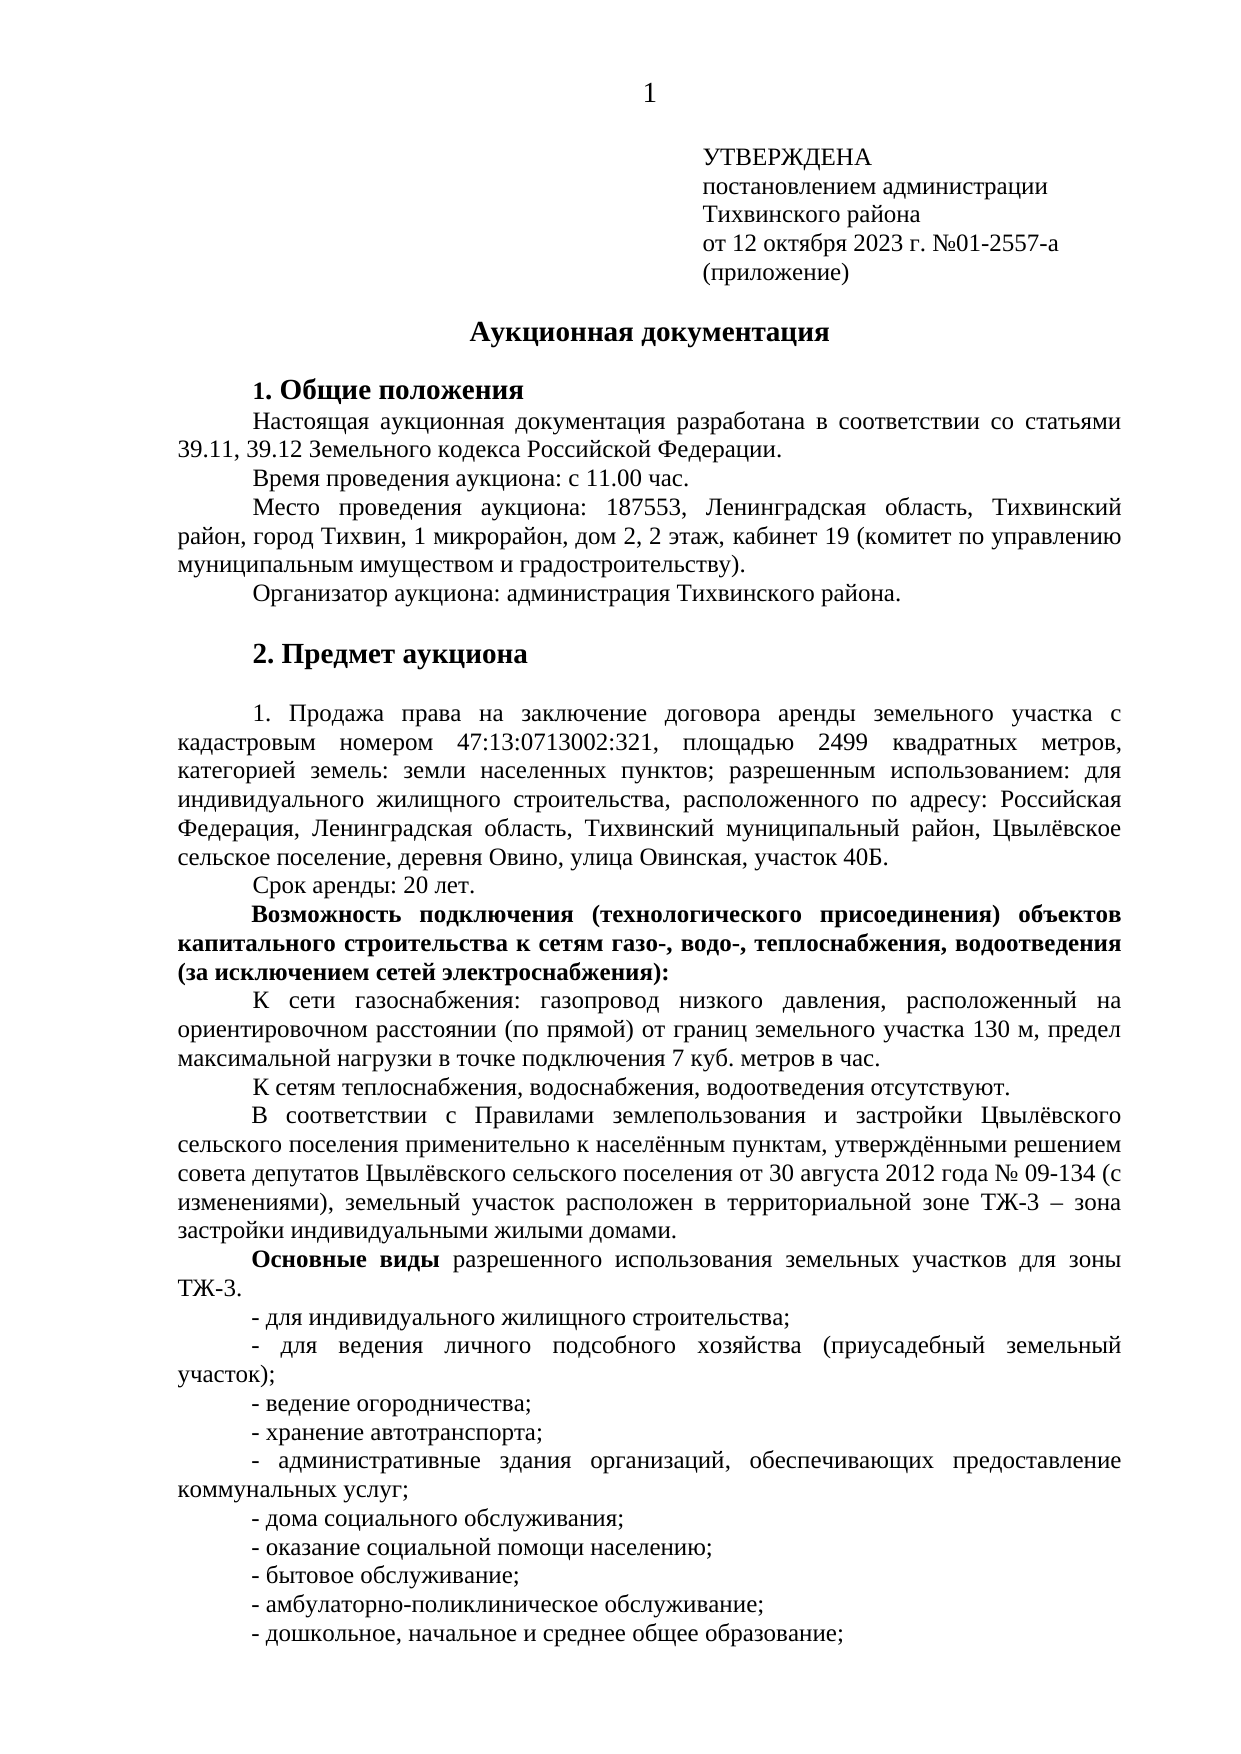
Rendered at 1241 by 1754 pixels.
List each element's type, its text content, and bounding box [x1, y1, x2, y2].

text 1. Общие положения [177, 372, 1122, 406]
text Настоящая аукционная документация разработана в соответствии со статьями 39.11, 39.12 Земельного кодекса Российской Федерации. [177, 406, 1122, 463]
text Основные виды разрешенного использования земельных участков для зоны ТЖ-3. [177, 1244, 1122, 1302]
text К сетям теплоснабжения, водоснабжения, водоотведения отсутствуют. [177, 1072, 1122, 1101]
text от 12 октября 2023 г. №01-2557-а [702, 228, 1122, 257]
text УТВЕРЖДЕНА [702, 142, 1122, 171]
text - дошкольное, начальное и среднее общее образование; [177, 1618, 1122, 1647]
text - амбулаторно-поликлиническое обслуживание; [177, 1589, 1122, 1618]
text Тихвинского района [702, 199, 1122, 228]
text - бытовое обслуживание; [177, 1561, 1122, 1589]
text - ведение огородничества; [177, 1388, 1122, 1417]
text - оказание социальной помощи населению; [177, 1532, 1122, 1561]
text (приложение) [702, 257, 1122, 286]
text Организатор аукциона: администрация Тихвинского района. [177, 578, 1122, 607]
text - дома социального обслуживания; [177, 1503, 1122, 1532]
text Срок аренды: 20 лет. [177, 871, 1122, 899]
text постановлением администрации [702, 171, 1122, 199]
text - для индивидуального жилищного строительства; [177, 1302, 1122, 1331]
text К сети газоснабжения: газопровод низкого давления, расположенный на ориентировочном расстоянии (по прямой) от границ земельного участка 130 м, предел максимальной нагрузки в точке подключения 7 куб. метров в час. [177, 986, 1122, 1072]
text 1. Продажа права на заключение договора аренды земельного участка с кадастровым номером 47:13:0713002:321, площадью 2499 квадратных метров, категорией земель: земли населенных пунктов; разрешенным использованием: для индивидуального жилищного строительства, расположенного по адресу: Российская Федерация, Ленинградская область, Тихвинский муниципальный район, Цвылёвское сельское поселение, деревня Овино, улица Овинская, участок 40Б. [177, 698, 1122, 871]
text 2. Предмет аукциона [177, 636, 1122, 669]
text Аукционная документация [177, 314, 1122, 348]
text Место проведения аукциона: 187553, Ленинградская область, Тихвинский район, город Тихвин, 1 микрорайон, дом 2, 2 этаж, кабинет 19 (комитет по управлению муниципальным имуществом и градостроительству). [177, 492, 1122, 578]
text Время проведения аукциона: с 11.00 час. [177, 463, 1122, 492]
text - административные здания организаций, обеспечивающих предоставление коммунальных услуг; [177, 1446, 1122, 1503]
text В соответствии с Правилами землепользования и застройки Цвылёвского сельского поселения применительно к населённым пунктам, утверждёнными решением совета депутатов Цвылёвского сельского поселения от 30 августа 2012 года № 09-134 (с изменениями), земельный участок расположен в территориальной зоне ТЖ-3 – зона застройки индивидуальными жилыми домами. [177, 1101, 1122, 1244]
text Возможность подключения (технологического присоединения) объектов капитального строительства к сетям газо-, водо-, теплоснабжения, водоотведения (за исключением сетей электроснабжения): [177, 899, 1122, 986]
text - хранение автотранспорта; [177, 1417, 1122, 1446]
text - для ведения личного подсобного хозяйства (приусадебный земельный участок); [177, 1331, 1122, 1388]
